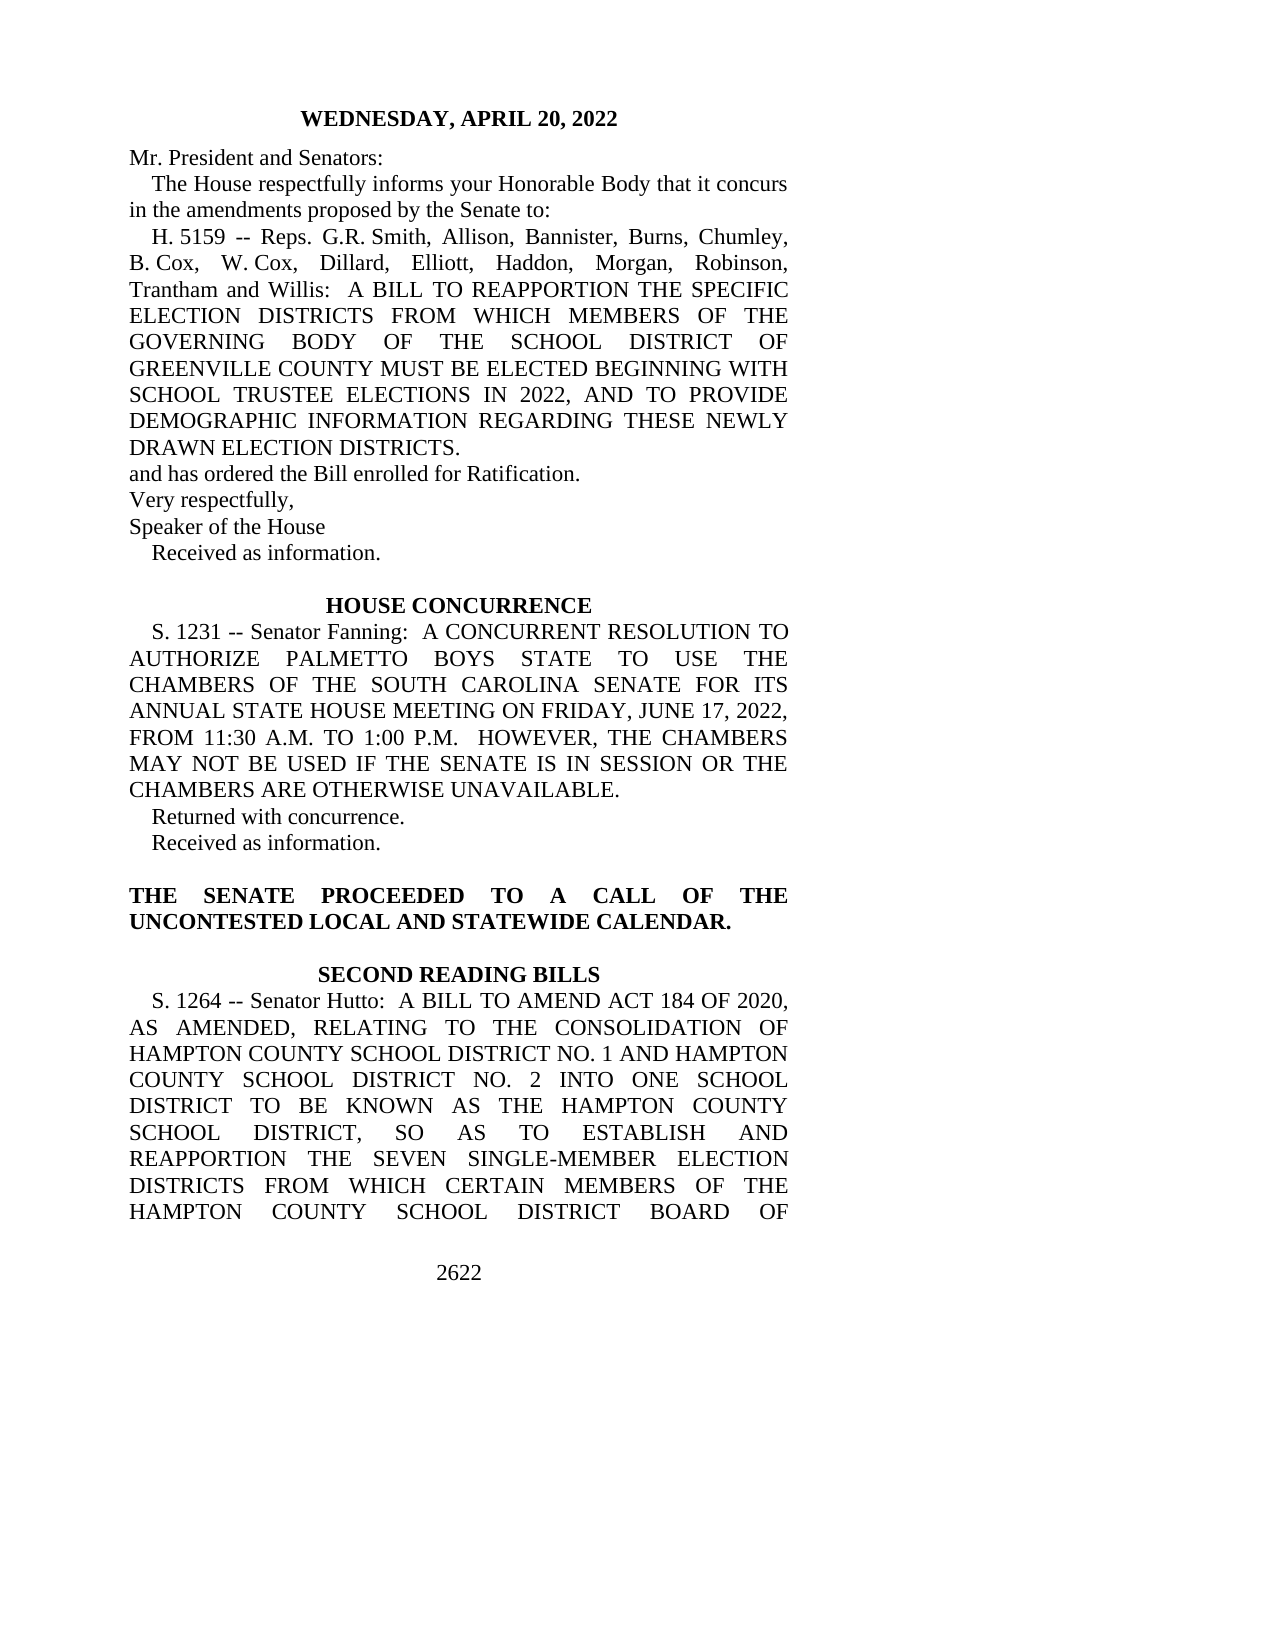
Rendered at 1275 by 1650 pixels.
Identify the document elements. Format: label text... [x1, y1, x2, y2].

text Returned with concurrence. [129, 803, 789, 829]
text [129, 987, 789, 1224]
text The House respectfully informs your Honorable Body that it concurs in the amendments proposed by the Senate to: [129, 170, 789, 223]
text Very respectfully, [129, 486, 789, 513]
text SECOND READING BILLS [129, 961, 789, 987]
text HOUSE CONCURRENCE [129, 592, 789, 618]
text H. 5159 -- Reps. G.R. Smith, Allison, Bannister, Burns, Chumley, B. Cox, W. Cox, Dillard, Elliott, Haddon, Morgan, Robinson, Trantham and Willis: A BILL TO REAPPORTION THE SPECIFIC ELECTION DISTRICTS FROM WHICH MEMBERS OF THE GOVERNING BODY OF THE SCHOOL DISTRICT OF GREENVILLE COUNTY MUST BE ELECTED BEGINNING WITH SCHOOL TRUSTEE ELECTIONS IN 2022, AND TO PROVIDE DEMOGRAPHIC INFORMATION REGARDING THESE NEWLY DRAWN ELECTION DISTRICTS. [129, 223, 789, 460]
text THE SENATE PROCEEDED TO A CALL OF THE UNCONTESTED LOCAL AND STATEWIDE CALENDAR. [129, 882, 789, 934]
text S. 1231 -- Senator Fanning: A CONCURRENT RESOLUTION TO AUTHORIZE PALMETTO BOYS STATE TO USE THE CHAMBERS OF THE SOUTH CAROLINA SENATE FOR ITS ANNUAL STATE HOUSE MEETING ON FRIDAY, JUNE 17, 2022, FROM 11:30 A.M. TO 1:00 P.M. HOWEVER, THE CHAMBERS MAY NOT BE USED IF THE SENATE IS IN SESSION OR THE CHAMBERS ARE OTHERWISE UNAVAILABLE. [129, 618, 789, 803]
text Received as information. [129, 539, 789, 566]
text Speaker of the House [129, 513, 789, 539]
text and has ordered the Bill enrolled for Ratification. [129, 460, 789, 486]
text Received as information. [129, 829, 789, 855]
text Mr. President and Senators: [129, 144, 789, 170]
